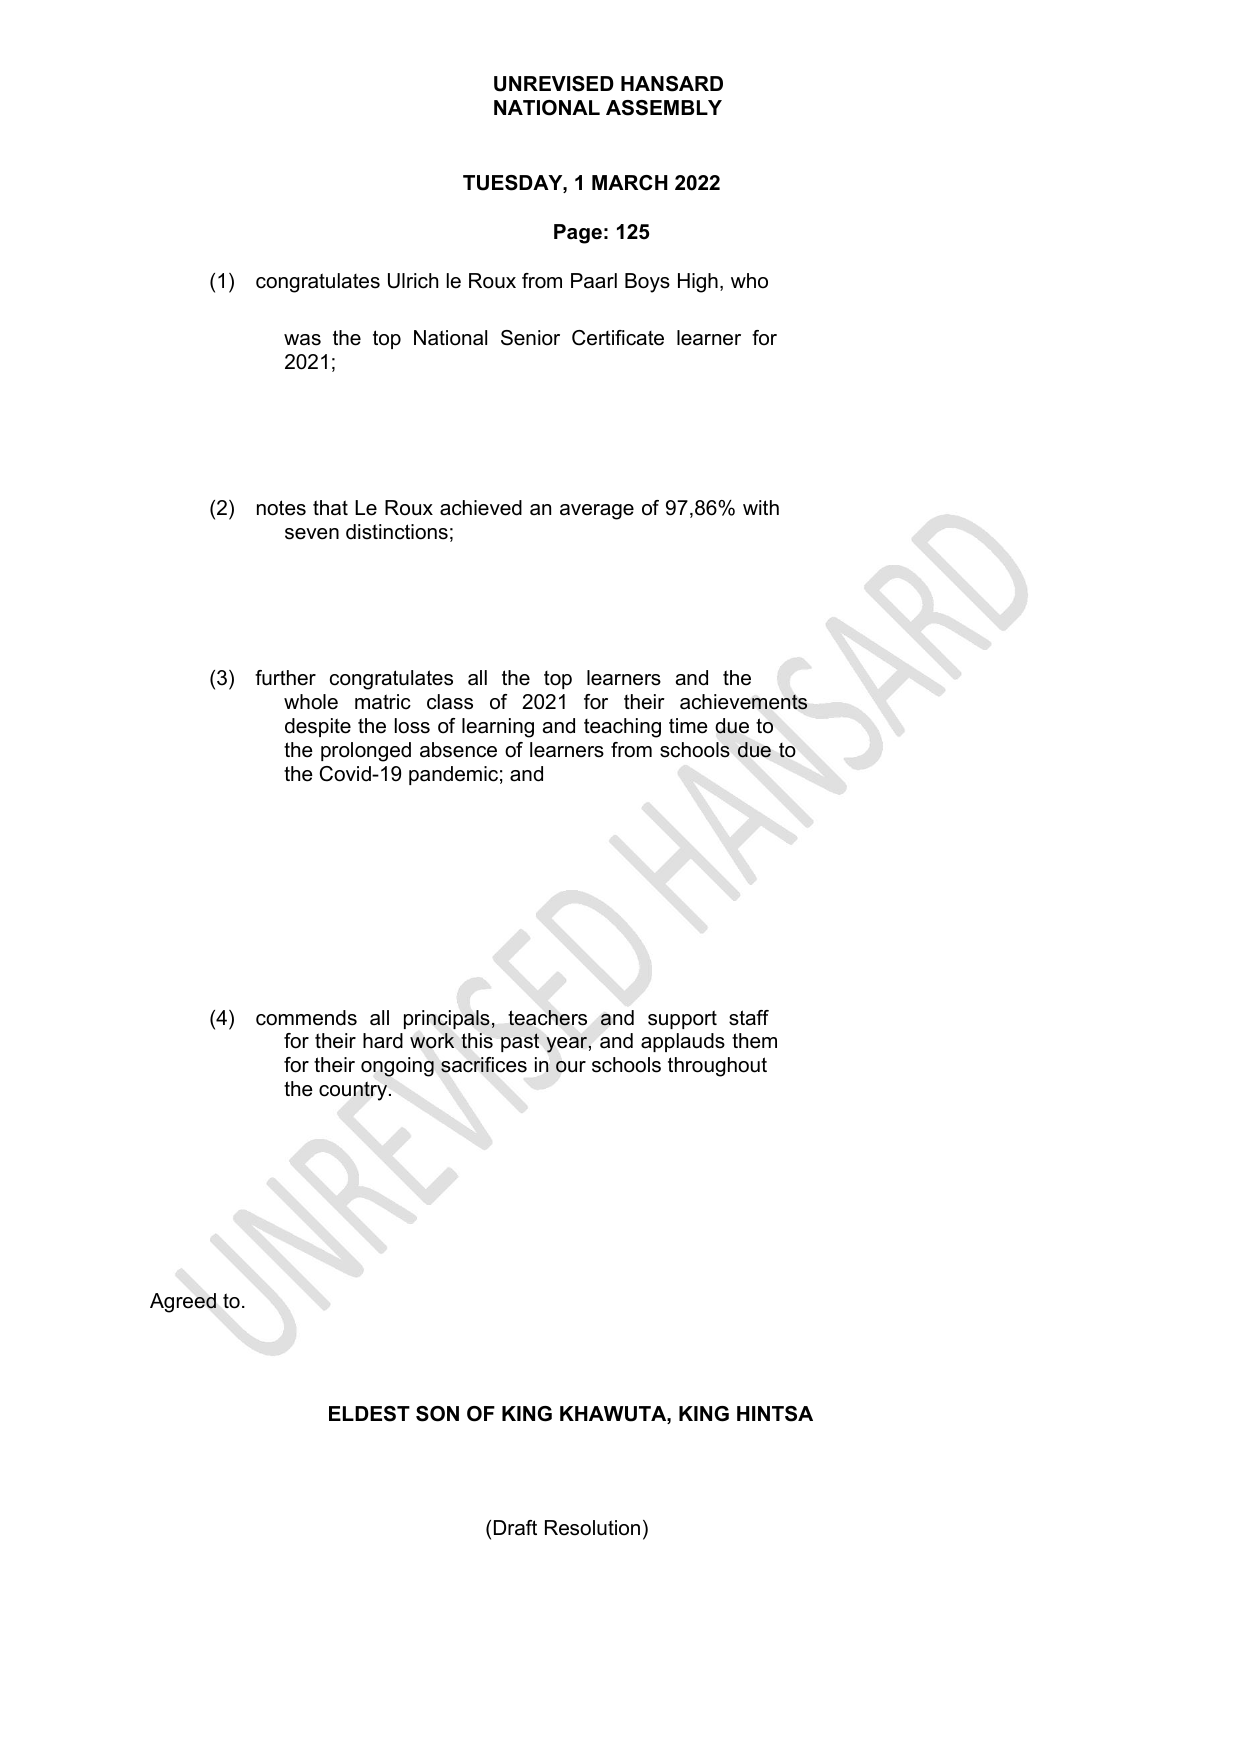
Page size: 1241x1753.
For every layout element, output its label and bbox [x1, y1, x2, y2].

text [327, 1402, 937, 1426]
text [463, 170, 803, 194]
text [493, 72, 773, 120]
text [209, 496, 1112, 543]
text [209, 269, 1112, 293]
picture [172, 511, 1030, 1358]
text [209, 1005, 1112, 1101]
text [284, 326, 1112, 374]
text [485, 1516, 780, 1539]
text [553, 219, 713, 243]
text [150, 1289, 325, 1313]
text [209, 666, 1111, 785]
